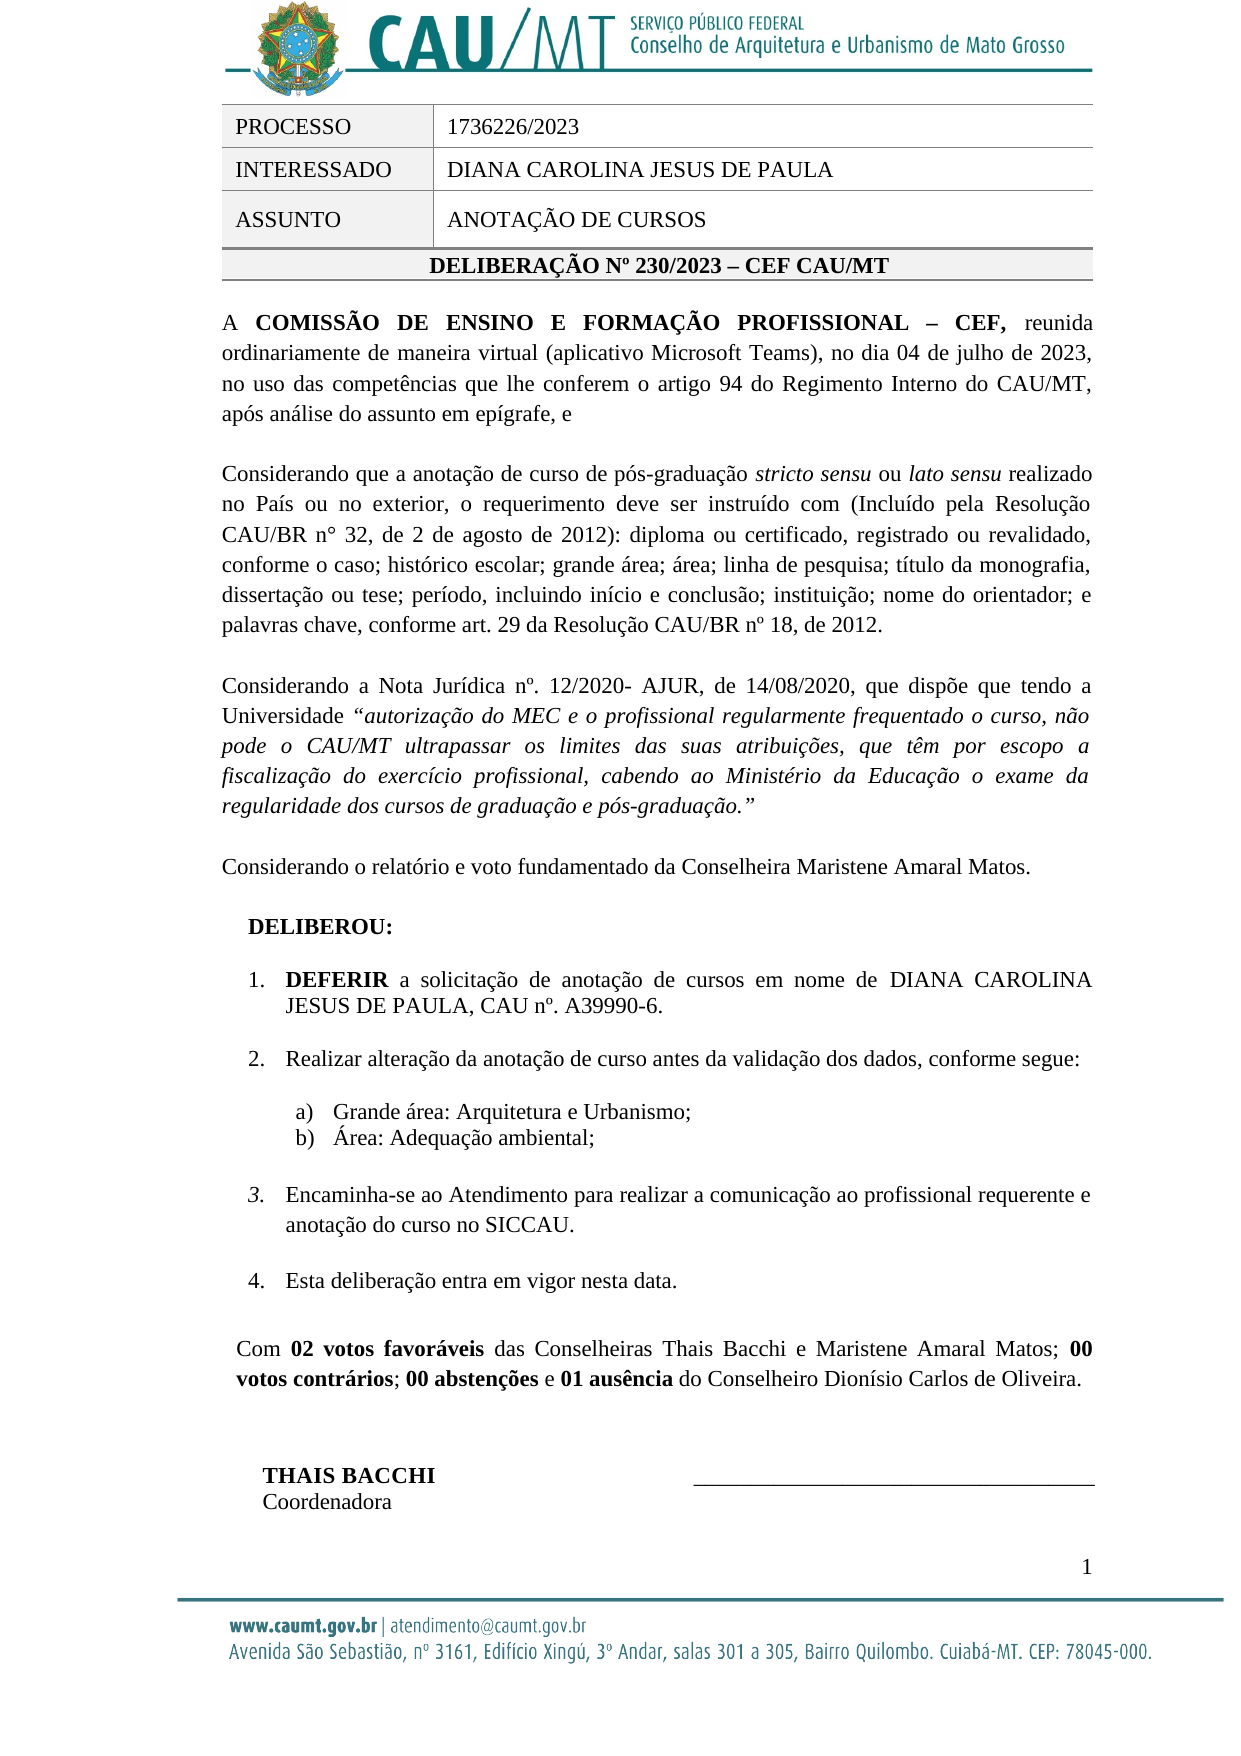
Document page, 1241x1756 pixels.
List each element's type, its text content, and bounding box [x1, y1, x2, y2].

text Considerando a Nota Jurídica nº. 12/2020- AJUR, de 14/08/2020, que dispõe que tendo a Universidade “autorização do MEC e o profissional regularmente frequentado o curso, não pode o CAU/MT ultrapassar os limites das suas atribuições, que têm por escopo a fiscalização do exercício profissional, cabendo ao Ministério da Educação o exame da regularidade dos cursos de graduação e pós-graduação.” [222, 672, 1092, 819]
list Encaminha-se ao Atendimento para realizar a comunicação ao profissional requerente e anotação do curso no SICCAU. [248, 1181, 1092, 1237]
picture [225, 0, 1093, 98]
list Realizar alteração da anotação de curso antes da validação dos dados, conforme segue: [248, 1045, 1092, 1072]
list DEFERIR a solicitação de anotação de cursos em nome de DIANA CAROLINA JESUS DE PAULA, CAU nº. A39990-6. [248, 966, 1092, 1019]
text Com 02 votos favoráveis das Conselheiras Thais Bacchi e Maristene Amaral Matos; 00 votos contrários; 00 abstenções e 01 ausência do Conselheiro Dionísio Carlos de Oliveira. [236, 1334, 1092, 1391]
table_header Thais bacchI Coordenadora MARISTENE AMARAL MATOS Coordenadora-Adjunta DIONÍSIO CARLOS DE OLIVEIRA Membro [177, 1462, 679, 1541]
table_header ___________________________________ ___________________________________ AUSENTE ___________________________________ [679, 1462, 1107, 1541]
picture [177, 1579, 1224, 1681]
text A COMISSÃO DE ENSINO E FORMAÇÃO PROFISSIONAL – CEF, reunida ordinariamente de maneira virtual (aplicativo Microsoft Teams), no dia 04 de julho de 2023, no uso das competências que lhe conferem o artigo 94 do Regimento Interno do CAU/MT, após análise do assunto em epígrafe, e [222, 309, 1093, 426]
text Considerando que a anotação de curso de pós-graduação stricto sensu ou lato sensu realizado no País ou no exterior, o requerimento deve ser instruído com (Incluído pela Resolução CAU/BR n° 32, de 2 de agosto de 2012): diploma ou certificado, registrado ou revalidado, conforme o caso; histórico escolar; grande área; área; linha de pesquisa; título da monografia, dissertação ou tese; período, incluindo início e conclusão; instituição; nome do orientador; e palavras chave, conforme art. 29 da Resolução CAU/BR nº 18, de 2012. [222, 460, 1092, 638]
subtitle DELIBEROU: [248, 913, 1092, 940]
list Grande área: Arquitetura e Urbanismo; [295, 1098, 1092, 1124]
text Considerando o relatório e voto fundamentado da Conselheira Maristene Amaral Matos. [222, 853, 1092, 879]
list Área: Adequação ambiental; [295, 1124, 1092, 1151]
list Esta deliberação entra em vigor nesta data. [248, 1268, 1092, 1294]
